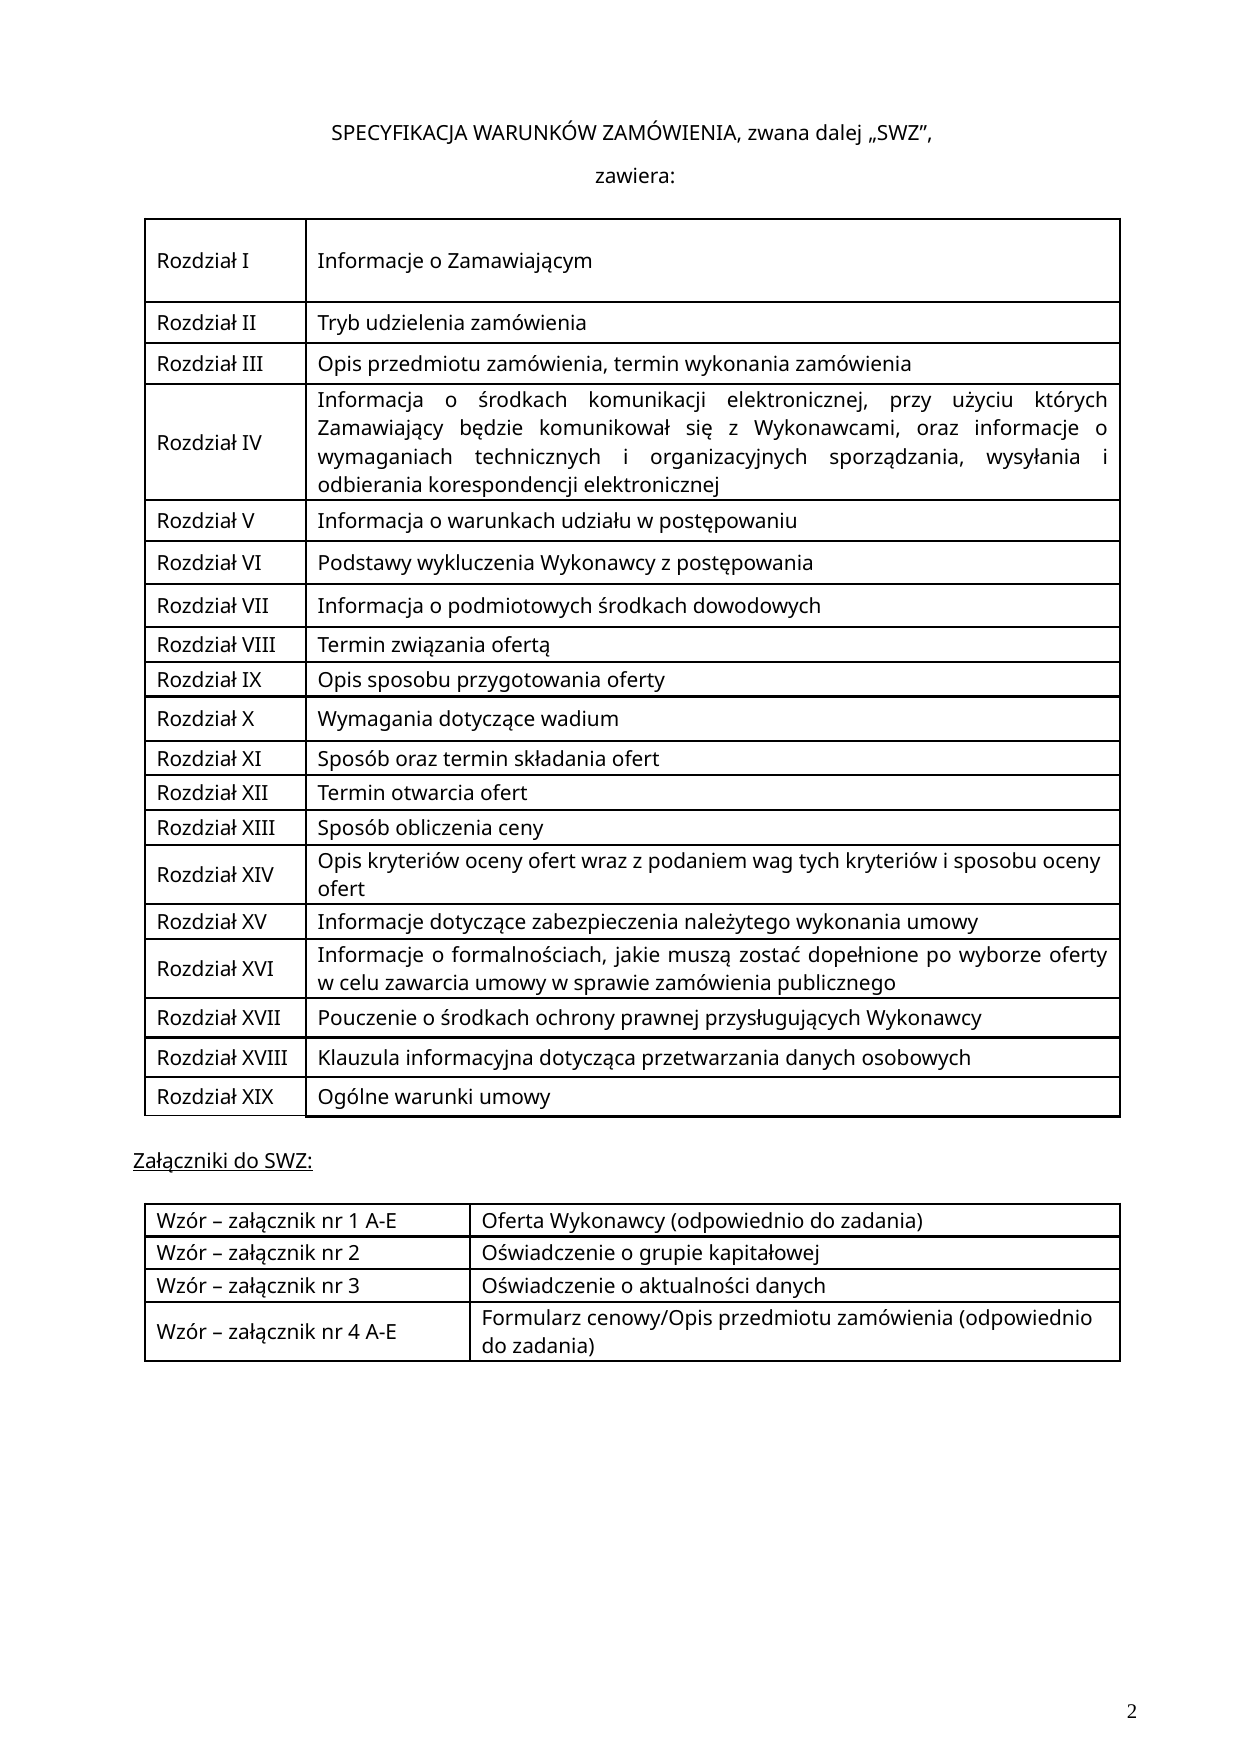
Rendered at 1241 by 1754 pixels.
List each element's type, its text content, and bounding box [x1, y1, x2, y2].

table_cell Klauzula informacyjna dotycząca przetwarzania danych osobowych [307, 1039, 1119, 1076]
table_cell Wzór – załącznik nr 2 [146, 1238, 469, 1268]
table_cell Rozdział XI [146, 742, 305, 774]
table_cell Opis przedmiotu zamówienia, termin wykonania zamówienia [307, 344, 1119, 383]
table_header Rozdział I [146, 220, 305, 301]
table_cell Oświadczenie o aktualności danych [471, 1270, 1119, 1301]
table_cell Wzór – załącznik nr 3 [146, 1270, 469, 1301]
table_cell Ogólne warunki umowy [307, 1078, 1119, 1115]
table_cell Rozdział V [146, 501, 305, 540]
table_cell Podstawy wykluczenia Wykonawcy z postępowania [307, 542, 1119, 583]
table_cell Formularz cenowy/Opis przedmiotu zamówienia (odpowiednio do zadania) [471, 1303, 1119, 1360]
table_cell Informacja o środkach komunikacji elektronicznej, przy użyciu których Zamawiający będzie komunikował się z Wykonawcami, oraz informacje o wymaganiach technicznych i organizacyjnych sporządzania, wysyłania i odbierania korespondencji elektronicznej [307, 385, 1119, 499]
table_cell Tryb udzielenia zamówienia [307, 303, 1119, 342]
table_cell Rozdział VIII [146, 628, 305, 661]
table_cell Rozdział XIII [146, 811, 305, 844]
table_cell Opis sposobu przygotowania oferty [307, 663, 1119, 695]
table_header Oferta Wykonawcy (odpowiednio do zadania) [471, 1205, 1119, 1235]
text Załączniki do SWZ: [133, 1146, 1137, 1174]
table_cell Rozdział XVIII [146, 1039, 305, 1076]
table_cell Wzór – załącznik nr 4 A-E [146, 1303, 469, 1360]
table_cell Rozdział XVI [146, 940, 305, 997]
table_cell Rozdział IV [146, 385, 305, 499]
table_cell Rozdział XIX [146, 1078, 305, 1115]
text zawiera: [133, 161, 1137, 189]
table_cell Rozdział XV [146, 905, 305, 938]
table_cell Opis kryteriów oceny ofert wraz z podaniem wag tych kryteriów i sposobu oceny ofert [307, 846, 1119, 903]
table_header Wzór – załącznik nr 1 A-E [146, 1205, 469, 1235]
table_cell Informacje dotyczące zabezpieczenia należytego wykonania umowy [307, 905, 1119, 938]
table_cell Rozdział X [146, 698, 305, 739]
text SPECYFIKACJA WARUNKÓW ZAMÓWIENIA, zwana dalej „SWZ”, [133, 118, 1131, 147]
table_cell Oświadczenie o grupie kapitałowej [471, 1238, 1119, 1268]
table_cell Rozdział IX [146, 663, 305, 695]
table_cell Rozdział XII [146, 776, 305, 809]
table_cell Informacja o warunkach udziału w postępowaniu [307, 501, 1119, 540]
table_header Informacje o Zamawiającym [307, 220, 1119, 301]
table_cell Termin otwarcia ofert [307, 776, 1119, 809]
table_cell Termin związania ofertą [307, 628, 1119, 661]
table_cell Rozdział XVII [146, 999, 305, 1036]
table_cell Informacje o formalnościach, jakie muszą zostać dopełnione po wyborze oferty w celu zawarcia umowy w sprawie zamówienia publicznego [307, 940, 1119, 997]
table_cell Rozdział II [146, 303, 305, 342]
table_cell Rozdział XIV [146, 846, 305, 903]
table_cell Rozdział VII [146, 585, 305, 626]
table_cell Pouczenie o środkach ochrony prawnej przysługujących Wykonawcy [307, 999, 1119, 1036]
table_cell Informacja o podmiotowych środkach dowodowych [307, 585, 1119, 626]
table_cell Sposób oraz termin składania ofert [307, 742, 1119, 774]
table_cell Sposób obliczenia ceny [307, 811, 1119, 844]
table_cell Wymagania dotyczące wadium [307, 698, 1119, 739]
table_cell Rozdział III [146, 344, 305, 383]
table_cell Rozdział VI [146, 542, 305, 583]
